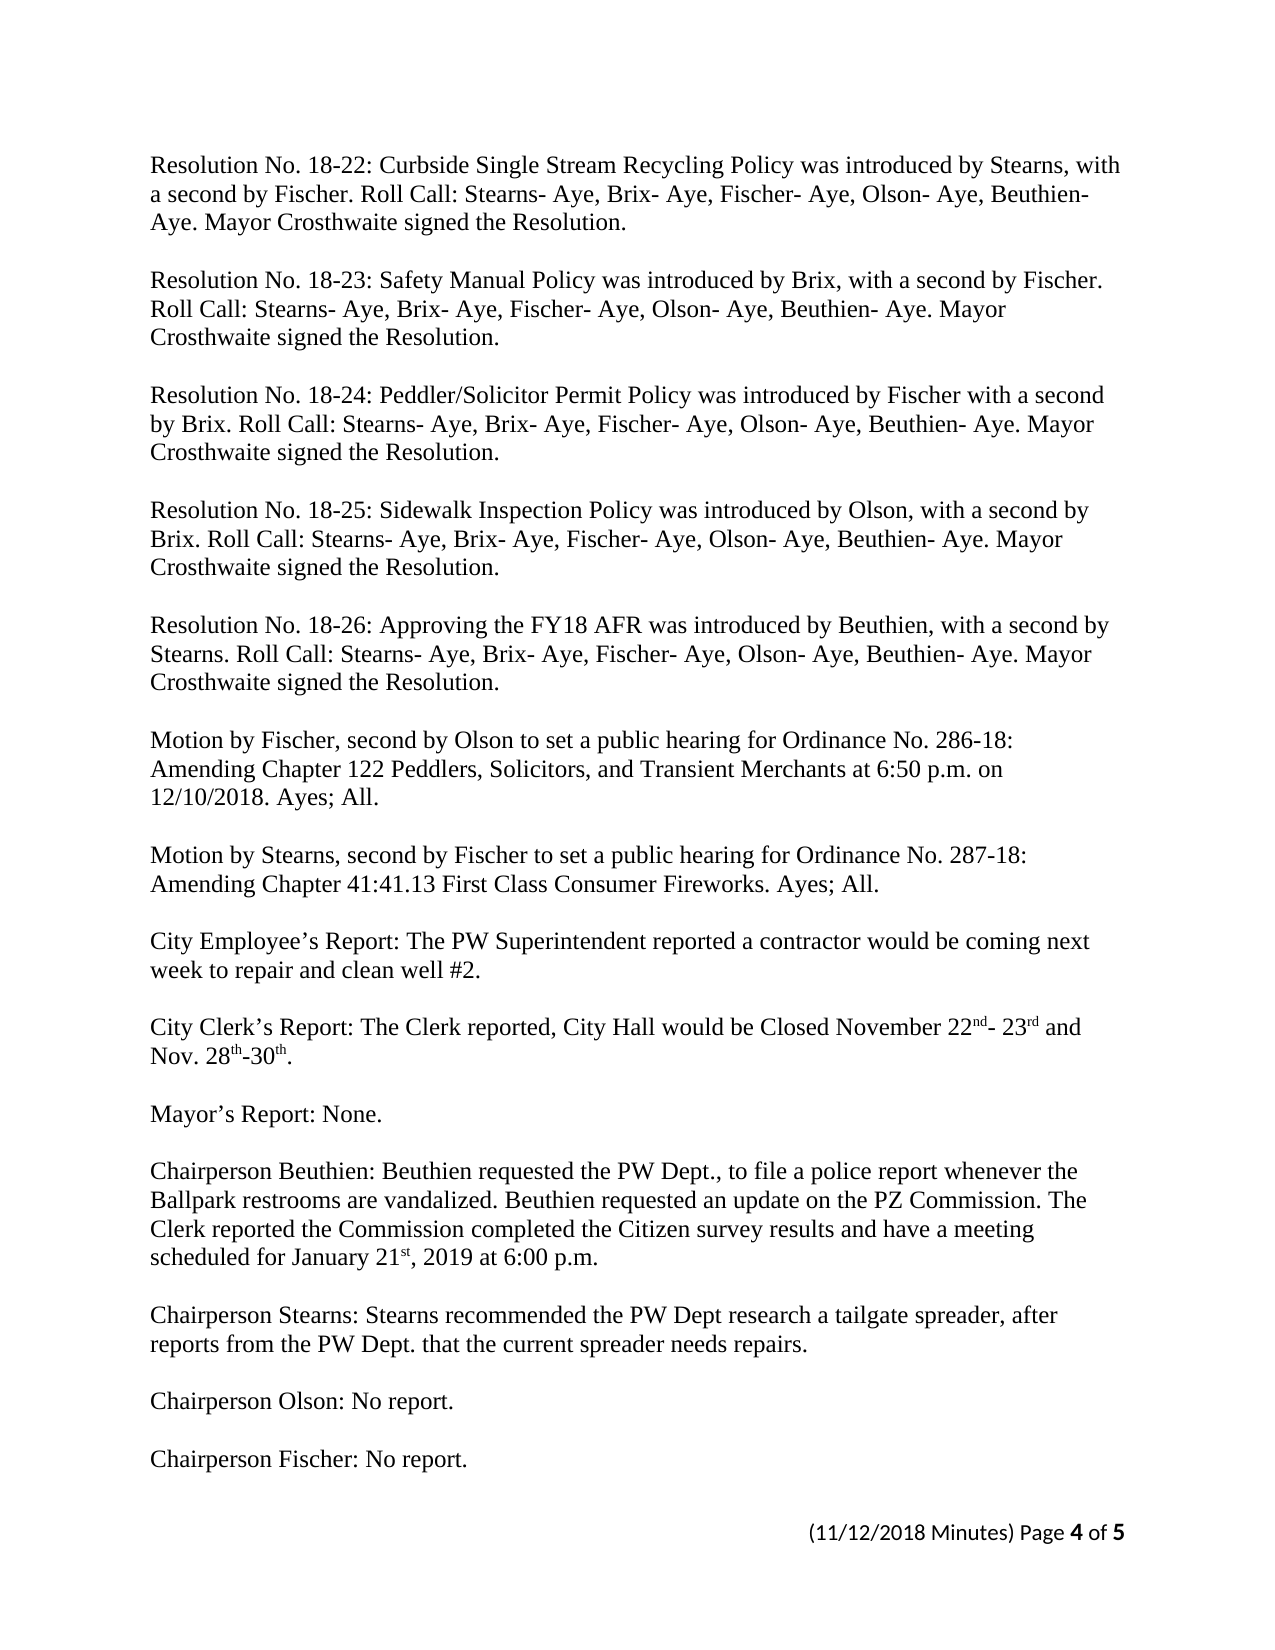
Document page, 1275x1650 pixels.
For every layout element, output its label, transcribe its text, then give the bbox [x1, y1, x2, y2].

text City Clerk’s Report: The Clerk reported, City Hall would be Closed November 22nd- 23rd and Nov. 28th-30th. [150, 1012, 1125, 1070]
text Chairperson Stearns: Stearns recommended the PW Dept research a tailgate spreader, after reports from the PW Dept. that the current spreader needs repairs. [150, 1300, 1125, 1357]
text Resolution No. 18-22: Curbside Single Stream Recycling Policy was introduced by Stearns, with a second by Fischer. Roll Call: Stearns- Aye, Brix- Aye, Fischer- Aye, Olson- Aye, Beuthien- Aye. Mayor Crosthwaite signed the Resolution. [150, 150, 1125, 236]
text Chairperson Beuthien: Beuthien requested the PW Dept., to file a police report whenever the Ballpark restrooms are vandalized. Beuthien requested an update on the PZ Commission. The Clerk reported the Commission completed the Citizen survey results and have a meeting scheduled for January 21st, 2019 at 6:00 p.m. [150, 1156, 1125, 1271]
text Chairperson Olson: No report. [150, 1386, 1125, 1415]
text Motion by Fischer, second by Olson to set a public hearing for Ordinance No. 286-18: Amending Chapter 122 Peddlers, Solicitors, and Transient Merchants at 6:50 p.m. on 12/10/2018. Ayes; All. [150, 725, 1125, 811]
text Mayor’s Report: None. [150, 1099, 1125, 1127]
text Chairperson Fischer: No report. [150, 1415, 1125, 1472]
text Resolution No. 18-23: Safety Manual Policy was introduced by Brix, with a second by Fischer. Roll Call: Stearns- Aye, Brix- Aye, Fischer- Aye, Olson- Aye, Beuthien- Aye. Mayor Crosthwaite signed the Resolution. [150, 265, 1125, 351]
text Resolution No. 18-24: Peddler/Solicitor Permit Policy was introduced by Fischer with a second by Brix. Roll Call: Stearns- Aye, Brix- Aye, Fischer- Aye, Olson- Aye, Beuthien- Aye. Mayor Crosthwaite signed the Resolution. [150, 380, 1125, 466]
text Resolution No. 18-25: Sidewalk Inspection Policy was introduced by Olson, with a second by Brix. Roll Call: Stearns- Aye, Brix- Aye, Fischer- Aye, Olson- Aye, Beuthien- Aye. Mayor Crosthwaite signed the Resolution. [150, 495, 1125, 581]
text Resolution No. 18-26: Approving the FY18 AFR was introduced by Beuthien, with a second by Stearns. Roll Call: Stearns- Aye, Brix- Aye, Fischer- Aye, Olson- Aye, Beuthien- Aye. Mayor Crosthwaite signed the Resolution. [150, 610, 1125, 696]
text City Employee’s Report: The PW Superintendent reported a contractor would be coming next week to repair and clean well #2. [150, 926, 1125, 984]
text Motion by Stearns, second by Fischer to set a public hearing for Ordinance No. 287-18: Amending Chapter 41:41.13 First Class Consumer Fireworks. Ayes; All. [150, 840, 1125, 897]
